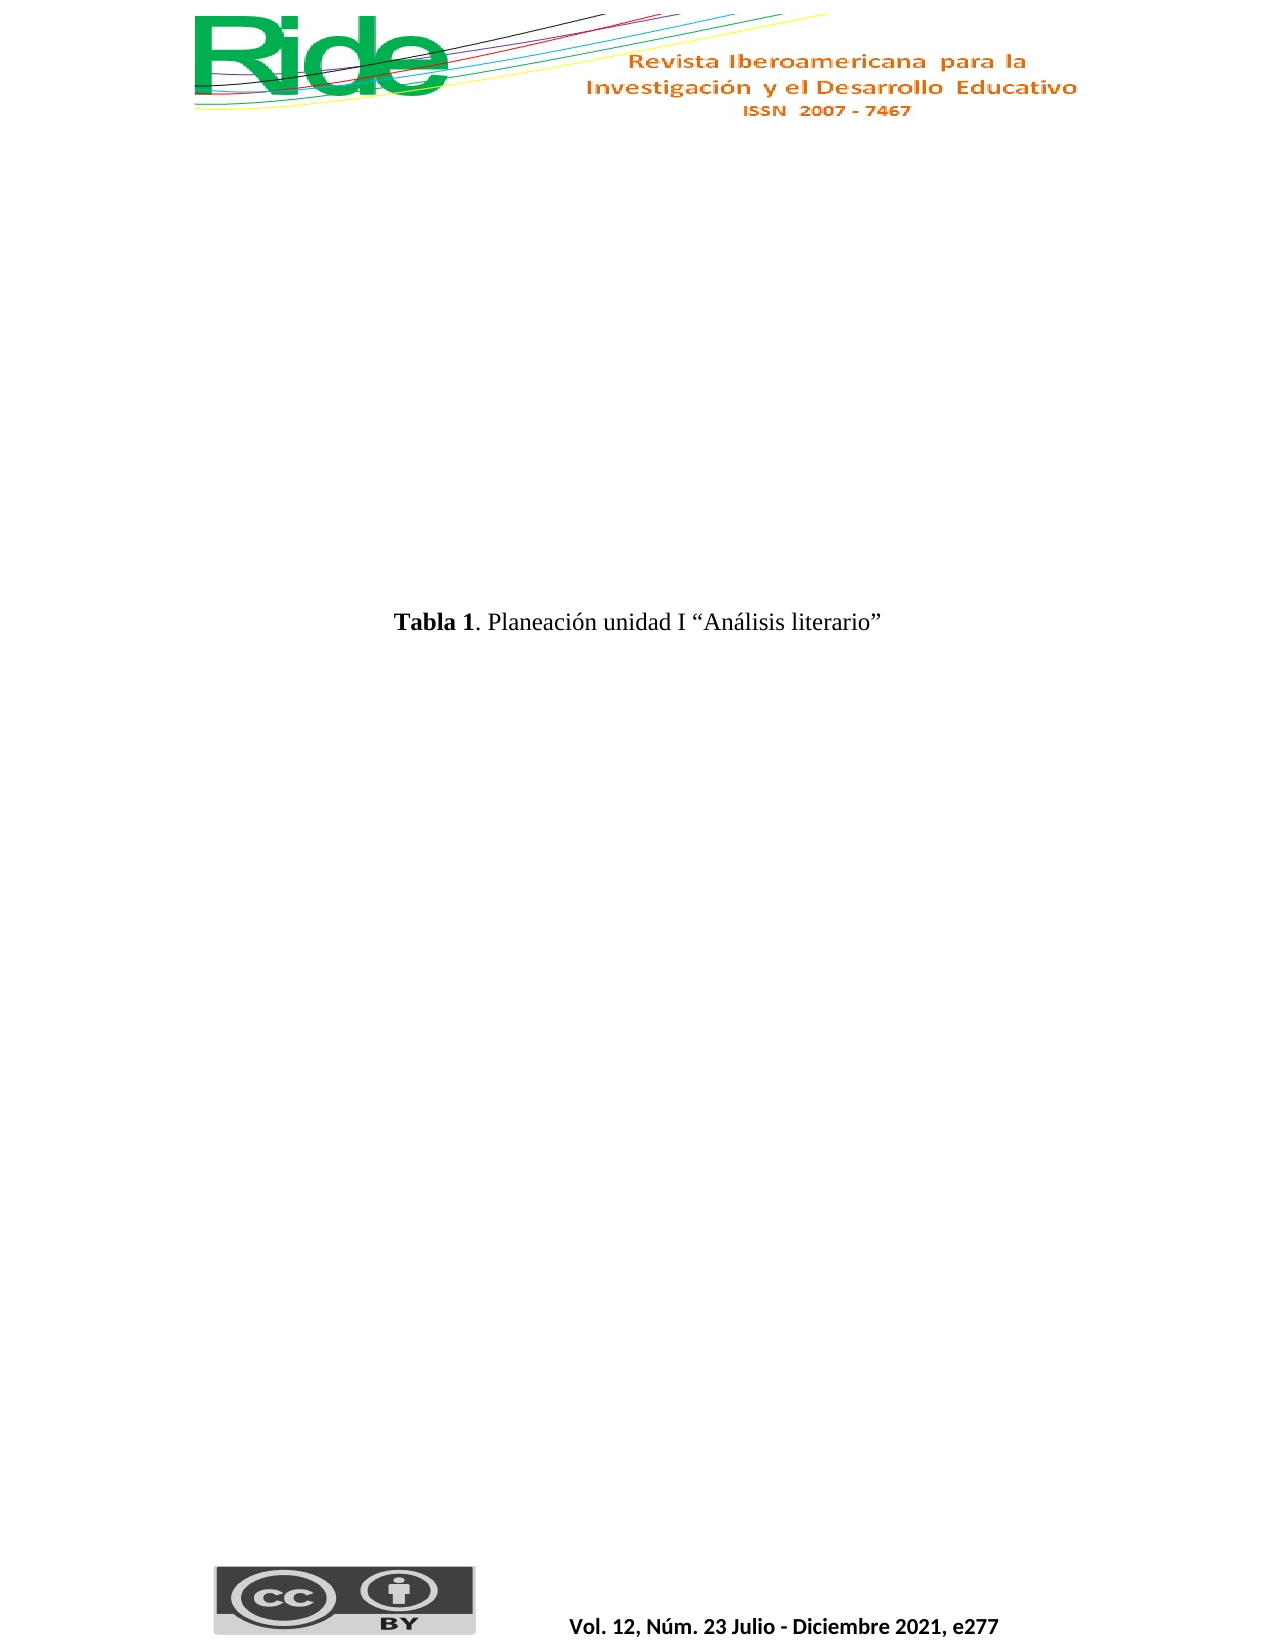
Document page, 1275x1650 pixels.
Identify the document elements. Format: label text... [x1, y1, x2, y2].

text Tabla 1. Planeación unidad I “Análisis literario” [177, 607, 1098, 636]
picture [213, 1566, 476, 1635]
picture [194, 14, 1081, 119]
